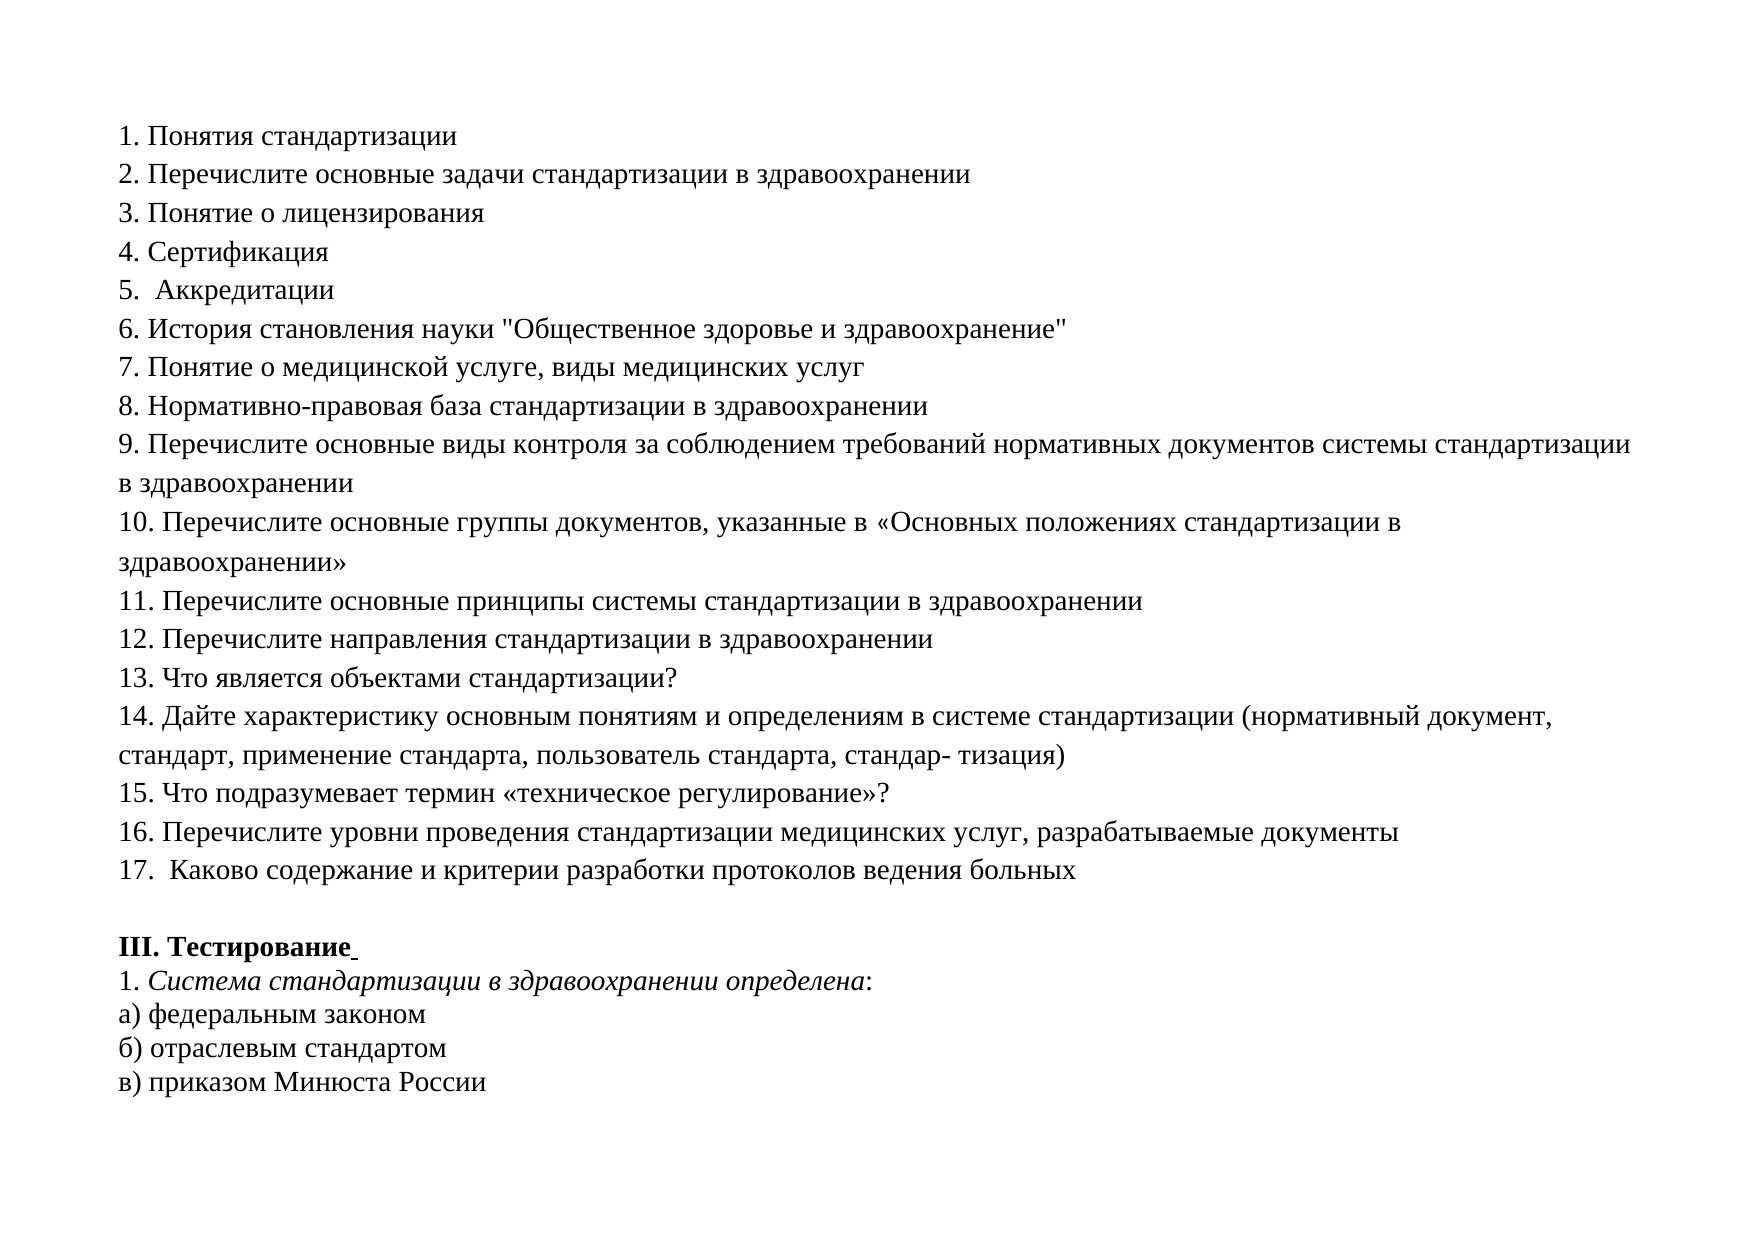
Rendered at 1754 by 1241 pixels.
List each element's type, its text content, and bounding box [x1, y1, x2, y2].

text 5. Аккредитации [118, 272, 1636, 306]
text 16. Перечислите уровни проведения стандартизации медицинских услуг, разрабатываемые документы [118, 814, 1636, 847]
text в) приказом Минюста России [118, 1064, 1636, 1097]
text 10. Перечислите основные группы документов, указанные в «Основных положениях стандартизации в здравоохранении» [118, 503, 1636, 578]
text 14. Дайте характеристику основным понятиям и определениям в системе стандартизации (нормативный документ, стандарт, применение стандарта, пользователь стандарта, стандар- тизация) [118, 698, 1636, 770]
text 6. История становления науки "Общественное здоровье и здравоохранение" [118, 311, 1636, 344]
text 3. Понятие о лицензирования [118, 195, 1636, 229]
text 8. Нормативно-правовая база стандартизации в здравоохранении [118, 388, 1636, 421]
text 17. Каково содержание и критерии разработки протоколов ведения больных [118, 852, 1636, 886]
text 7. Понятие о медицинской услуге, виды медицинских услуг [118, 349, 1636, 383]
text III. Тестирование [118, 929, 1636, 963]
text 11. Перечислите основные принципы системы стандартизации в здравоохранении [118, 583, 1636, 616]
text б) отраслевым стандартом [118, 1030, 1636, 1064]
text 12. Перечислите направления стандартизации в здравоохранении [118, 621, 1636, 655]
text 15. Что подразумевает термин «техническое регулирование»? [118, 775, 1636, 809]
text 4. Сертификация [118, 234, 1636, 267]
text 1. Понятия стандартизации [118, 118, 1636, 152]
text 9. Перечислите основные виды контроля за соблюдением требований нормативных документов системы стандартизации в здравоохранении [118, 426, 1636, 498]
text 2. Перечислите основные задачи стандартизации в здравоохранении [118, 157, 1636, 190]
text 13. Что является объектами стандартизации? [118, 660, 1636, 693]
text а) федеральным законом [118, 997, 1636, 1030]
text 1. Система стандартизации в здравоохранении определена: [118, 963, 1636, 997]
